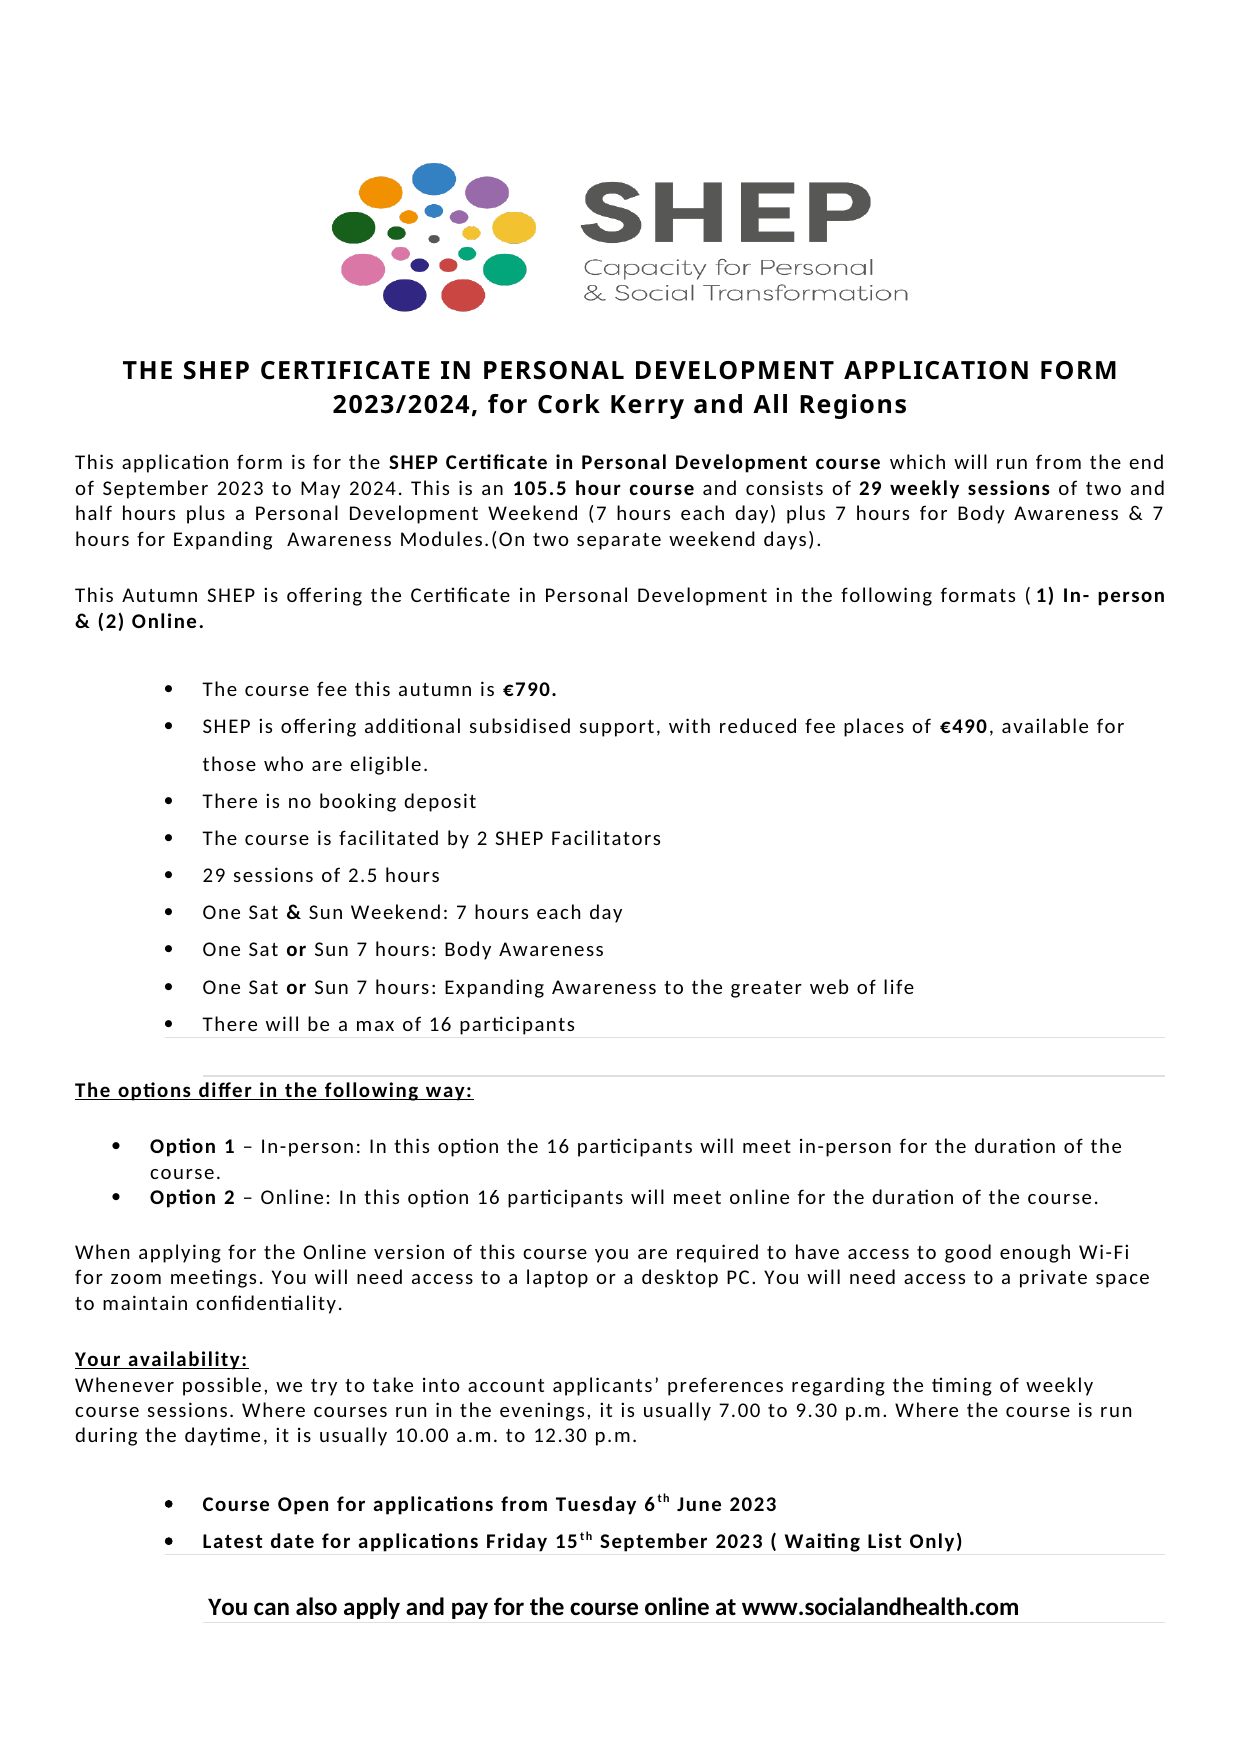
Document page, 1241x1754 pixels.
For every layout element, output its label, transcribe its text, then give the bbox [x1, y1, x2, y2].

text Your availability: Whenever possible, we try to take into account applicants’ preferences regarding the timing of weekly course sessions. Where courses run in the evenings, it is usually 7.00 to 9.30 p.m. Where the course is run during the daytime, it is usually 10.00 a.m. to 12.30 p.m. [75, 1346, 1165, 1448]
picture [325, 134, 915, 324]
list SHEP is offering additional subsidised support, with reduced fee places of €490, available for those who are eligible. [165, 702, 1165, 776]
list There is no booking deposit [165, 776, 1165, 813]
text When applying for the Online version of this course you are required to have access to good enough Wi-Fi for zoom meetings. You will need access to a laptop or a desktop PC. You will need access to a private space to maintain confidentiality. [75, 1239, 1165, 1315]
text This Autumn SHEP is offering the Certificate in Personal Development in the following formats (1) In- person & (2) Online. [75, 582, 1165, 633]
list There will be a max of 16 participants [165, 999, 1165, 1037]
text The options differ in the following way: [75, 1077, 1165, 1102]
list Option 1 – In-person: In this option the 16 participants will meet in-person for the duration of the course. [112, 1133, 1165, 1184]
list One Sat or Sun 7 hours: Expanding Awareness to the greater web of life [165, 962, 1165, 999]
list 29 sessions of 2.5 hours [165, 851, 1165, 888]
list One Sat or Sun 7 hours: Body Awareness [165, 925, 1165, 962]
text THE SHEP CERTIFICATE IN PERSONAL DEVELOPMENT APPLICATION FORM 2023/2024, for Cork Kerry and All Regions [75, 352, 1165, 420]
list The course is facilitated by 2 SHEP Facilitators [165, 813, 1165, 851]
list Latest date for applications Friday 15th September 2023 ( Waiting List Only) [165, 1516, 1165, 1554]
text This application form is for the SHEP Certificate in Personal Development course which will run from the end of September 2023 to May 2024. This is an 105.5 hour course and consists of 29 weekly sessions of two and half hours plus a Personal Development Weekend (7 hours each day) plus 7 hours for Body Awareness & 7 hours for Expanding Awareness Modules.(On two separate weekend days). [75, 449, 1165, 551]
text You can also apply and pay for the course online at www.socialandhealth.com [202, 1584, 1165, 1623]
list One Sat & Sun Weekend: 7 hours each day [165, 888, 1165, 925]
list Option 2 – Online: In this option 16 participants will meet online for the duration of the course. [112, 1184, 1165, 1210]
list The course fee this autumn is €790. [165, 664, 1165, 702]
list Course Open for applications from Tuesday 6th June 2023 [165, 1479, 1165, 1516]
